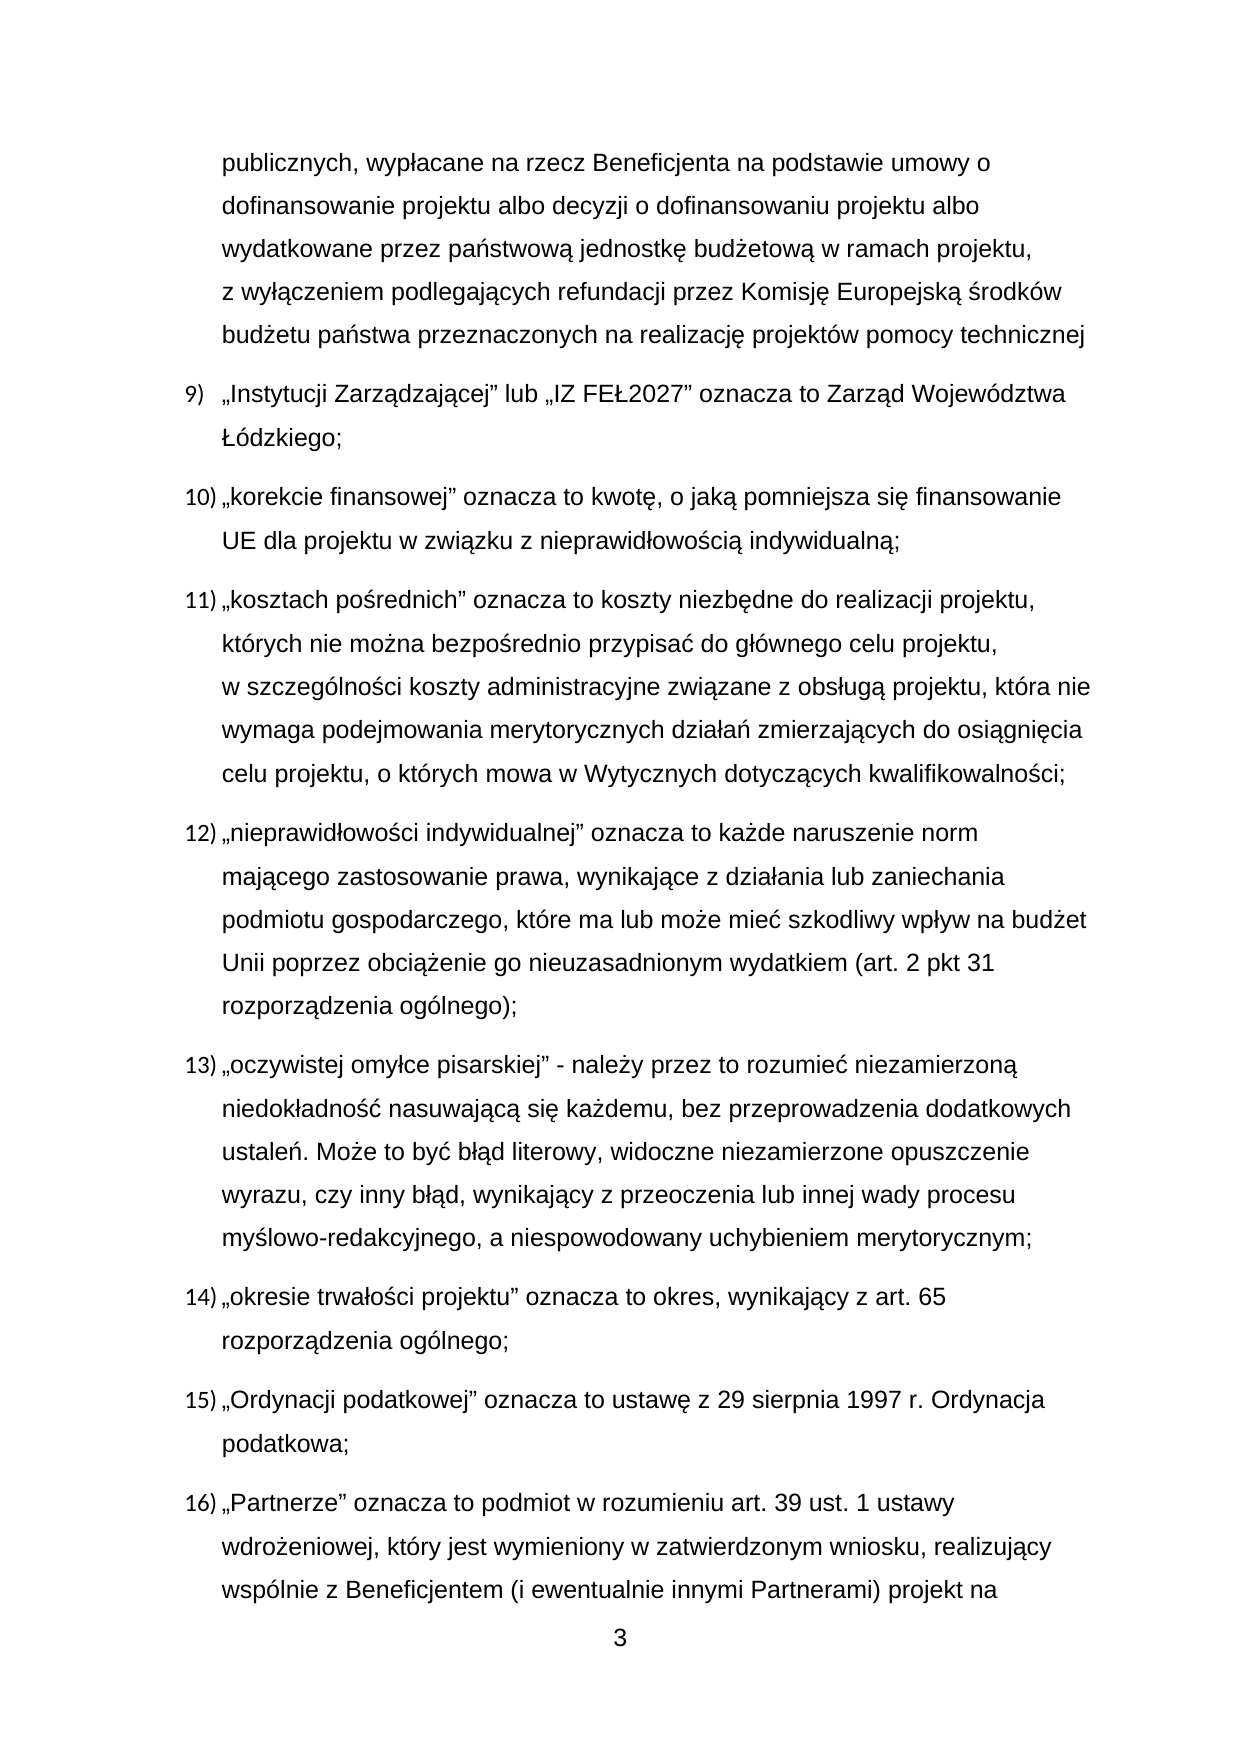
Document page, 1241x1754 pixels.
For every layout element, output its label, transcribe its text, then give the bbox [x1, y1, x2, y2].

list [184, 1487, 1093, 1604]
list „Ordynacji podatkowej” oznacza to ustawę z 29 sierpnia 1997 r. Ordynacja podatkowa; [184, 1384, 1093, 1458]
list „oczywistej omyłce pisarskiej” - należy przez to rozumieć niezamierzoną niedokładność nasuwającą się każdemu, bez przeprowadzenia dodatkowych ustaleń. Może to być błąd literowy, widoczne niezamierzone opuszczenie wyrazu, czy inny błąd, wynikający z przeoczenia lub innej wady procesu myślowo-redakcyjnego, a niespowodowany uchybieniem merytorycznym; [184, 1049, 1093, 1252]
list „kosztach pośrednich” oznacza to koszty niezbędne do realizacji projektu, których nie można bezpośrednio przypisać do głównego celu projektu, w szczególności koszty administracyjne związane z obsługą projektu, która nie wymaga podejmowania merytorycznych działań zmierzających do osiągnięcia celu projektu, o których mowa w Wytycznych dotyczących kwalifikowalności; [184, 584, 1093, 787]
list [184, 148, 1093, 349]
list „korekcie finansowej” oznacza to kwotę, o jaką pomniejsza się finansowanie UE dla projektu w związku z nieprawidłowością indywidualną; [184, 481, 1093, 555]
list „nieprawidłowości indywidualnej” oznacza to każde naruszenie norm mającego zastosowanie prawa, wynikające z działania lub zaniechania podmiotu gospodarczego, które ma lub może mieć szkodliwy wpływ na budżet Unii poprzez obciążenie go nieuzasadnionym wydatkiem (art. 2 pkt 31 rozporządzenia ogólnego); [184, 817, 1093, 1020]
list „Instytucji Zarządzającej” lub „IZ FEŁ2027” oznacza to Zarząd Województwa Łódzkiego; [184, 378, 1093, 452]
list „okresie trwałości projektu” oznacza to okres, wynikający z art. 65 rozporządzenia ogólnego; [184, 1281, 1093, 1355]
